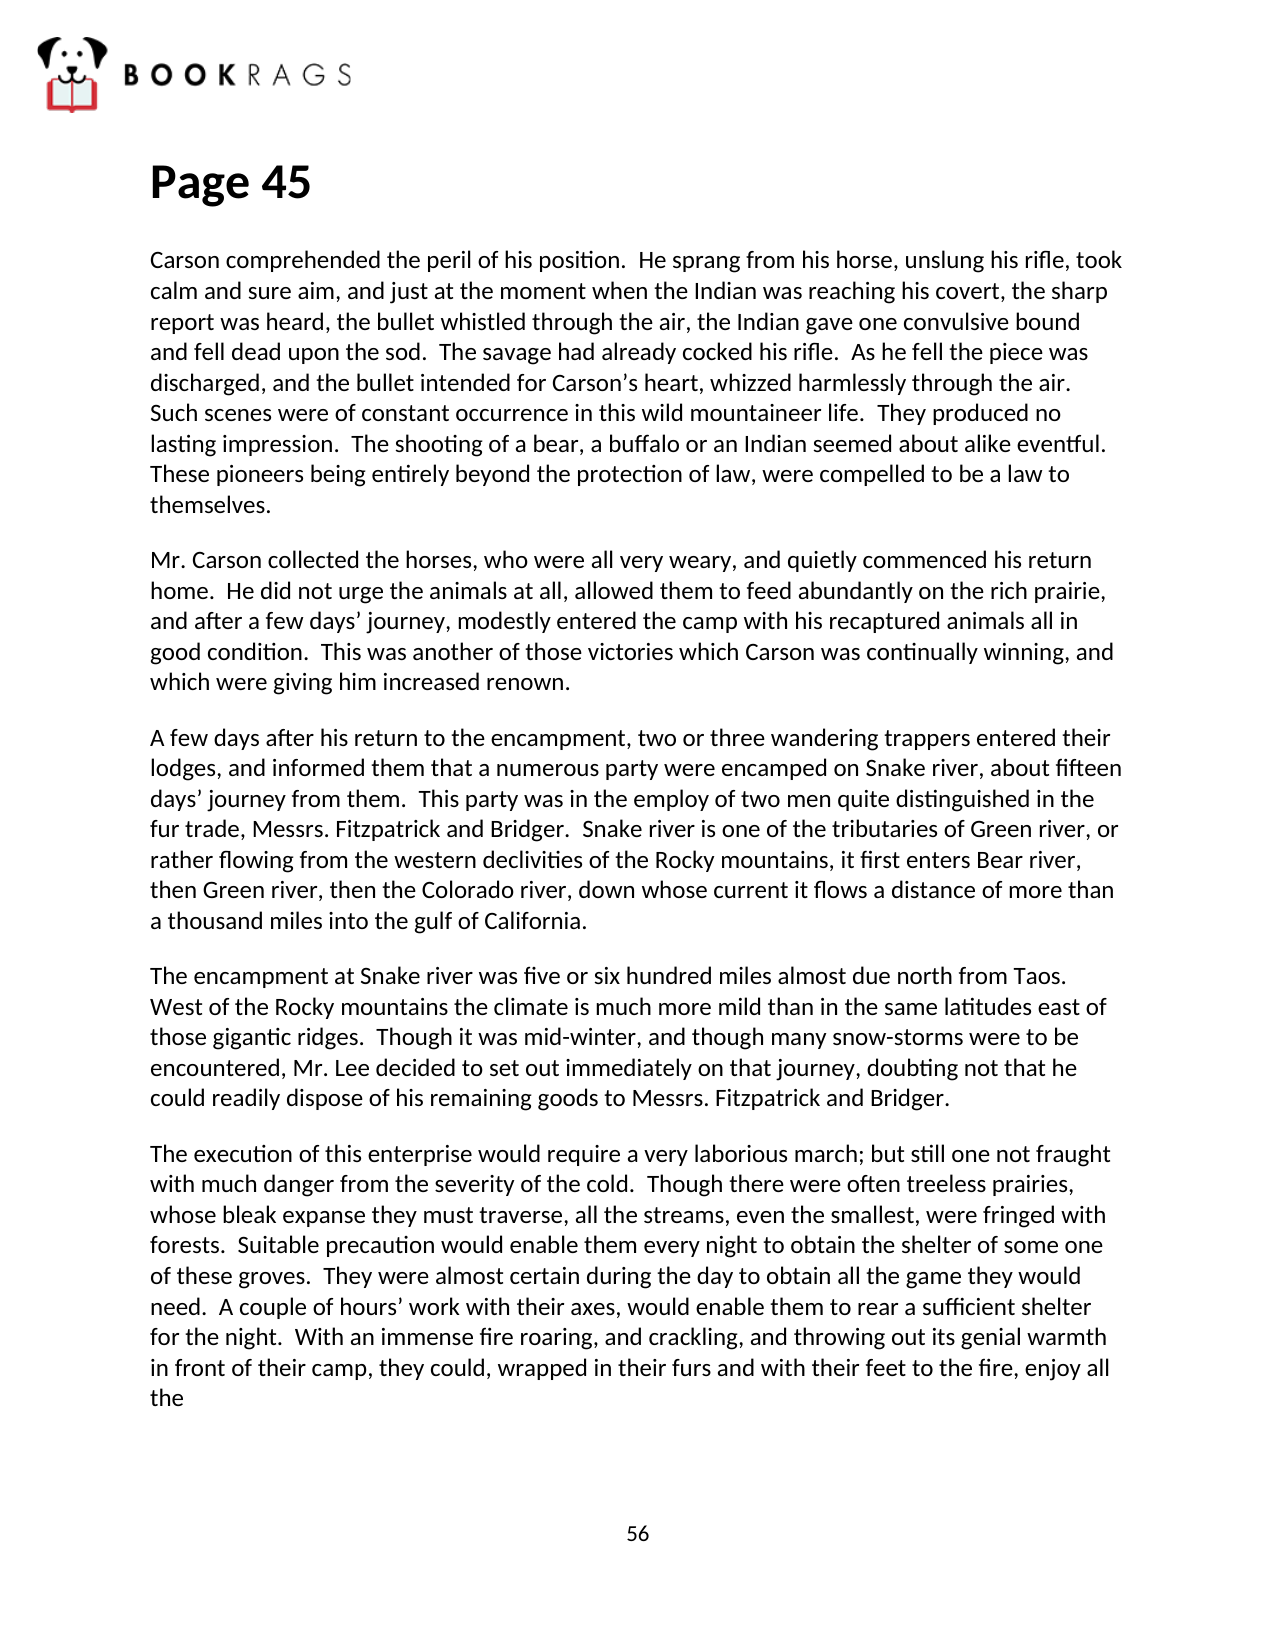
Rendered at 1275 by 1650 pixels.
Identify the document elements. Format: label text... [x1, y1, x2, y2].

text The encampment at Snake river was five or six hundred miles almost due north from Taos. West of the Rocky mountains the climate is much more mild than in the same latitudes east of those gigantic ridges. Though it was mid-winter, and though many snow-storms were to be encountered, Mr. Lee decided to set out immediately on that journey, doubting not that he could readily dispose of his remaining goods to Messrs. Fitzpatrick and Bridger. [150, 961, 1125, 1113]
picture [37, 37, 351, 113]
text Mr. Carson collected the horses, who were all very weary, and quietly commenced his return home. He did not urge the animals at all, allowed them to feed abundantly on the rich prairie, and after a few days’ journey, modestly entered the camp with his recaptured animals all in good condition. This was another of those victories which Carson was continually winning, and which were giving him increased renown. [150, 544, 1125, 697]
text The execution of this enterprise would require a very laborious march; but still one not fraught with much danger from the severity of the cold. Though there were often treeless prairies, whose bleak expanse they must traverse, all the streams, even the smallest, were fringed with forests. Suitable precaution would enable them every night to obtain the shelter of some one of these groves. They were almost certain during the day to obtain all the game they would need. A couple of hours’ work with their axes, would enable them to rear a sufficient shelter for the night. With an immense fire roaring, and crackling, and throwing out its genial warmth in front of their camp, they could, wrapped in their furs and with their feet to the fire, enjoy all the [150, 1138, 1125, 1413]
text Page 45 [150, 150, 1125, 211]
text Carson comprehended the peril of his position. He sprang from his horse, unslung his rifle, took calm and sure aim, and just at the moment when the Indian was reaching his covert, the sharp report was heard, the bullet whistled through the air, the Indian gave one convulsive bound and fell dead upon the sod. The savage had already cocked his rifle. As he fell the piece was discharged, and the bullet intended for Carson’s heart, whizzed harmlessly through the air. Such scenes were of constant occurrence in this wild mountaineer life. They produced no lasting impression. The shooting of a bear, a buffalo or an Indian seemed about alike eventful. These pioneers being entirely beyond the protection of law, were compelled to be a law to themselves. [150, 244, 1125, 519]
text A few days after his return to the encampment, two or three wandering trappers entered their lodges, and informed them that a numerous party were encamped on Snake river, about fifteen days’ journey from them. This party was in the employ of two men quite distinguished in the fur trade, Messrs. Fitzpatrick and Bridger. Snake river is one of the tributaries of Green river, or rather flowing from the western declivities of the Rocky mountains, it first enters Bear river, then Green river, then the Colorado river, down whose current it flows a distance of more than a thousand miles into the gulf of California. [150, 722, 1125, 936]
